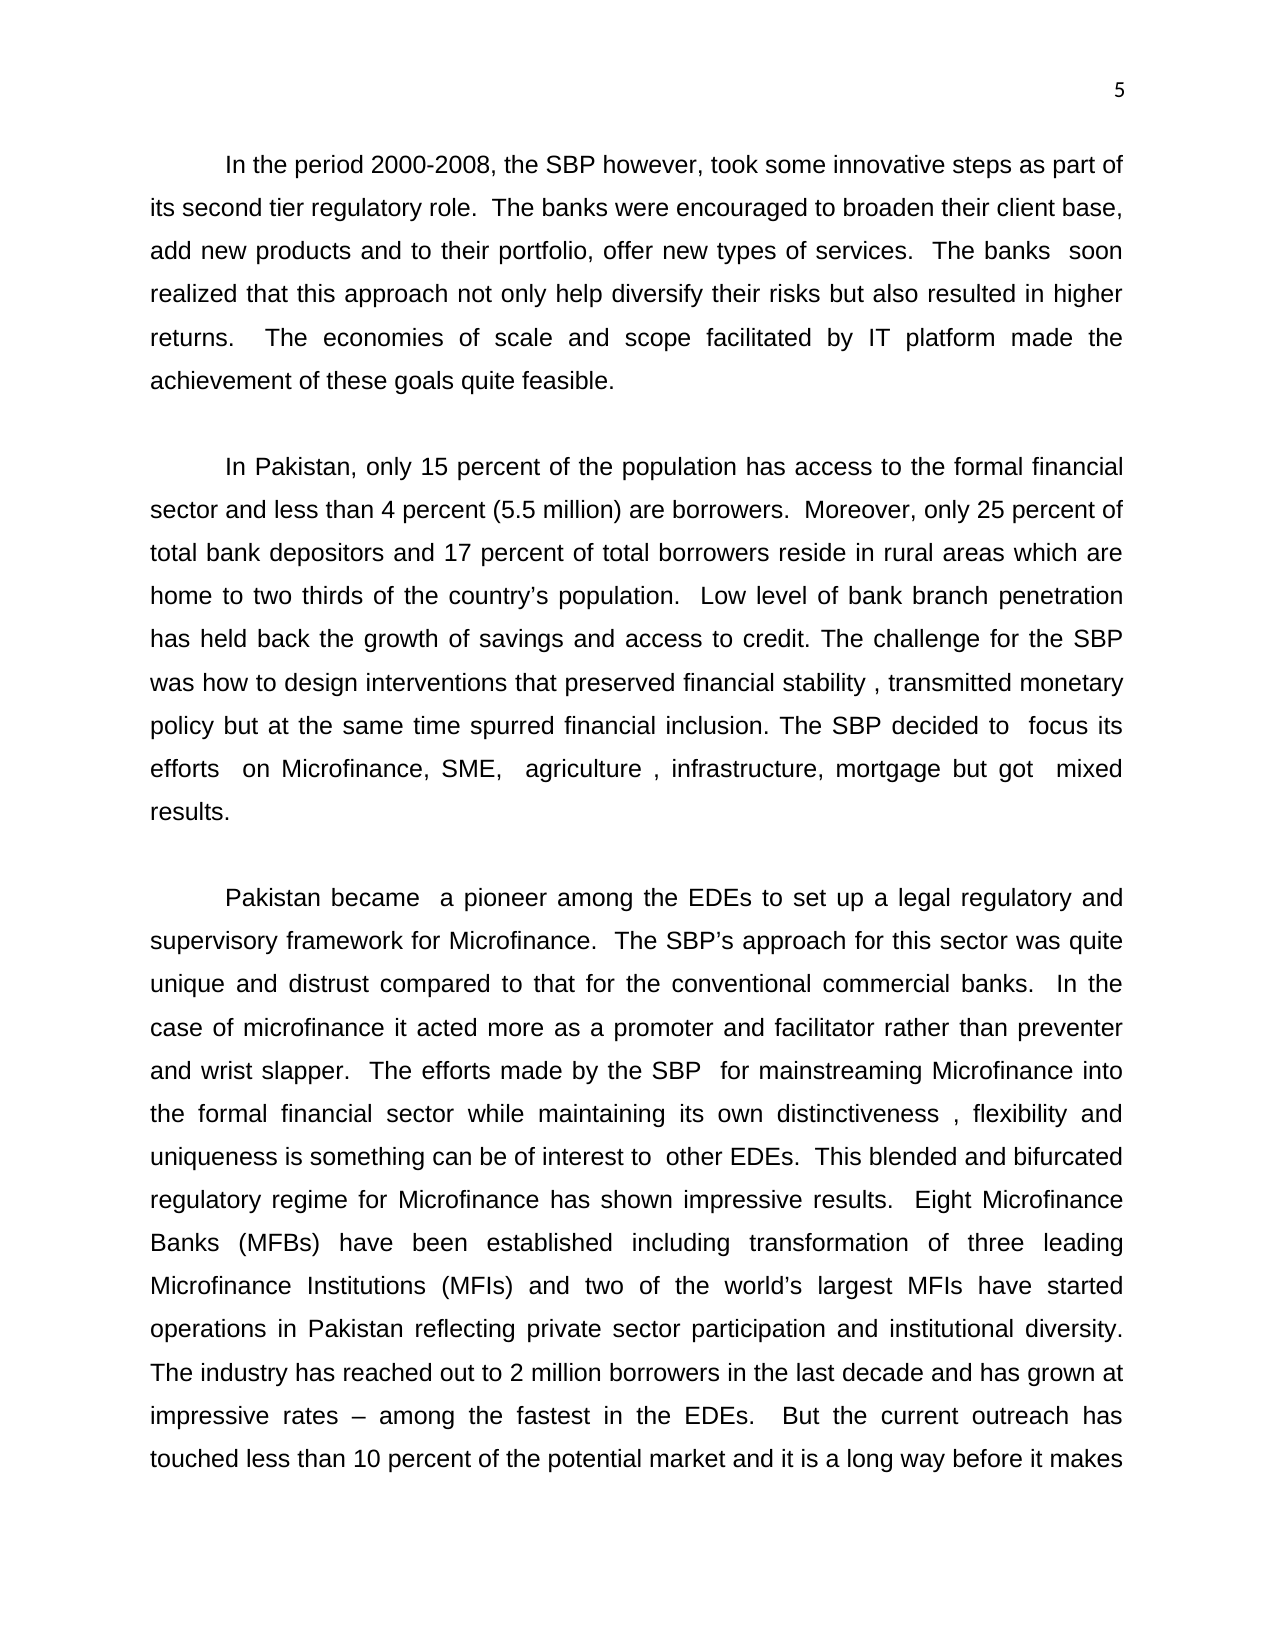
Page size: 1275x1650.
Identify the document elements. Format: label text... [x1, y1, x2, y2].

text In the period 2000-2008, the SBP however, took some innovative steps as part of its second tier regulatory role. The banks were encouraged to broaden their client base, add new products and to their portfolio, offer new types of services. The banks soon realized that this approach not only help diversify their risks but also resulted in higher returns. The economies of scale and scope facilitated by IT platform made the achievement of these goals quite feasible. [150, 150, 1125, 394]
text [150, 883, 1125, 1472]
text In Pakistan, only 15 percent of the population has access to the formal financial sector and less than 4 percent (5.5 million) are borrowers. Moreover, only 25 percent of total bank depositors and 17 percent of total borrowers reside in rural areas which are home to two thirds of the country’s population. Low level of bank branch penetration has held back the growth of savings and access to credit. The challenge for the SBP was how to design interventions that preserved financial stability , transmitted monetary policy but at the same time spurred financial inclusion. The SBP decided to focus its efforts on Microfinance, SME, agriculture , infrastructure, mortgage but got mixed results. [150, 452, 1125, 826]
